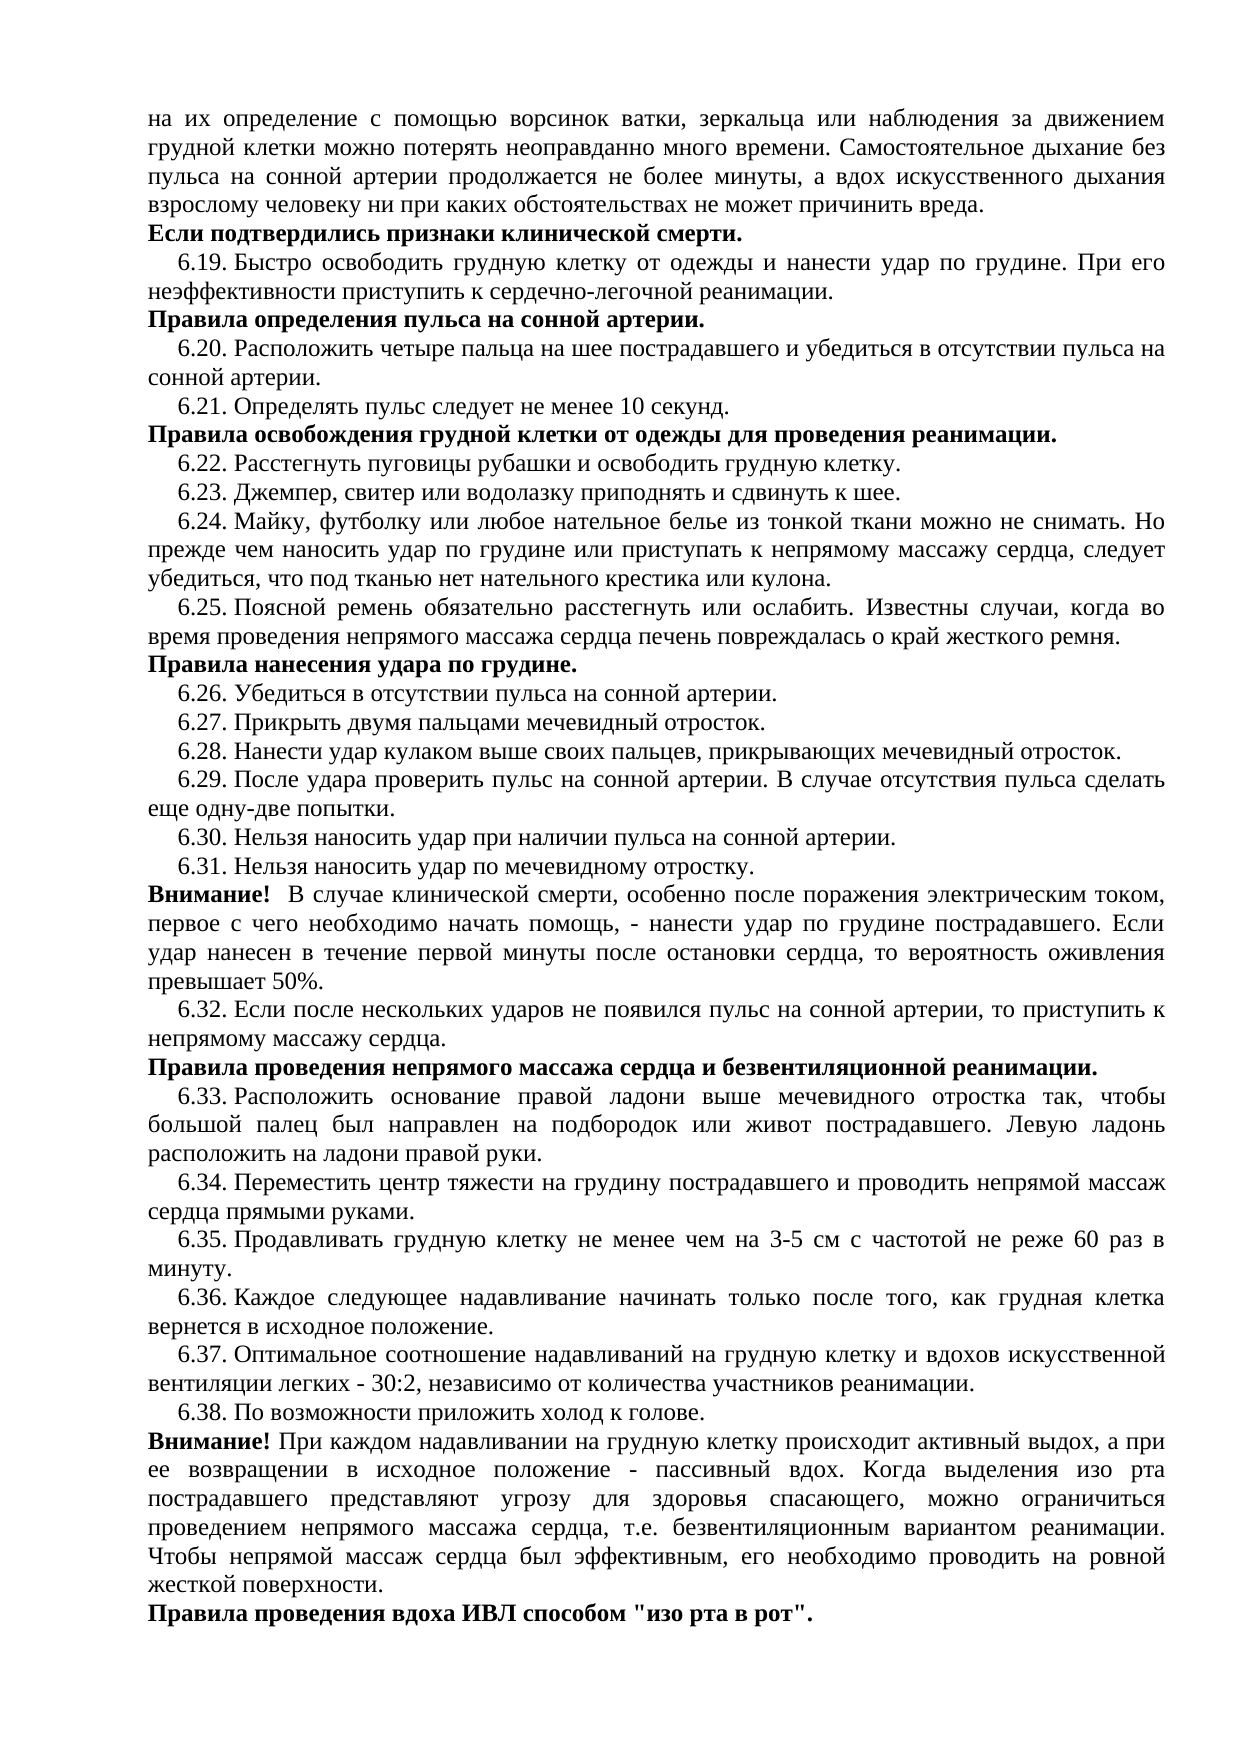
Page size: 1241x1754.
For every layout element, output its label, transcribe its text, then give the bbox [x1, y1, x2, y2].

text Правила нанесения удара по грудине. [148, 649, 1166, 678]
list Расстегнуть пуговицы рубашки и освободить грудную клетку. [148, 448, 1166, 477]
list Поясной ремень обязательно расстегнуть или ослабить. Известны случаи, когда во время проведения непрямого массажа сердца печень повреждалась о край жесткого ремня. [148, 592, 1166, 649]
list Расположить четыре пальца на шее пострадавшего и убедиться в отсутствии пульса на сонной артерии. [148, 333, 1166, 391]
text Если подтвердились признаки клинической смерти. [148, 218, 1166, 247]
list Быстро освободить грудную клетку от одежды и нанести удар по грудине. При его неэффективности приступить к сердечно-легочной реанимации. [148, 247, 1166, 304]
list Нельзя наносить удар по мечевидному отростку. [148, 851, 1166, 879]
list Убедиться в отсутствии пульса на сонной артерии. [148, 678, 1166, 707]
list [148, 103, 1166, 218]
text Внимание! При каждом надавливании на грудную клетку происходит активный выдох, а при ее возвращении в исходное положение - пассивный вдох. Когда выделения изо рта пострадавшего представляют угрозу для здоровья спасающего, можно ограничиться проведением непрямого массажа сердца, т.е. безвентиляционным вариантом реанимации. Чтобы непрямой массаж сердца был эффективным, его необходимо проводить на ровной жесткой поверхности. [148, 1426, 1166, 1598]
list Нельзя наносить удар при наличии пульса на сонной артерии. [148, 822, 1166, 851]
list По возможности приложить холод к голове. [148, 1397, 1166, 1426]
list Определять пульс следует не менее 10 секунд. [148, 391, 1166, 419]
text Внимание! В случае клинической смерти, особенно после поражения электрическим током, первое с чего необходимо начать помощь, - нанести удар по грудине пострадавшего. Если удар нанесен в течение первой минуты после остановки сердца, то вероятность оживления превышает 50%. [148, 879, 1166, 994]
text Правила освобождения грудной клетки от одежды для проведения реанимации. [148, 419, 1166, 448]
list Продавливать грудную клетку не менее чем на 3-5 см с частотой не реже 60 раз в минуту. [148, 1224, 1166, 1282]
list Переместить центр тяжести на грудину пострадавшего и проводить непрямой массаж сердца прямыми руками. [148, 1167, 1166, 1224]
text Правила проведения вдоха ИВЛ способом "изо рта в рот". [148, 1598, 1166, 1627]
list После удара проверить пульс на сонной артерии. В случае отсутствия пульса сделать еще одну-две попытки. [148, 764, 1166, 822]
text Правила определения пульса на сонной артерии. [148, 304, 1166, 333]
list Оптимальное соотношение надавливаний на грудную клетку и вдохов искусственной вентиляции легких - 30:2, независимо от количества участников реанимации. [148, 1339, 1166, 1397]
list Расположить основание правой ладони выше мечевидного отростка так, чтобы большой палец был направлен на подбородок или живот пострадавшего. Левую ладонь расположить на ладони правой руки. [148, 1081, 1166, 1167]
list Майку, футболку или любое нательное белье из тонкой ткани можно не снимать. Но прежде чем наносить удар по грудине или приступать к непрямому массажу сердца, следует убедиться, что под тканью нет нательного крестика или кулона. [148, 506, 1166, 592]
list Каждое следующее надавливание начинать только после того, как грудная клетка вернется в исходное положение. [148, 1282, 1166, 1339]
list Джемпер, свитер или водолазку приподнять и сдвинуть к шее. [148, 477, 1166, 506]
list Если после нескольких ударов не появился пульс на сонной артерии, то приступить к непрямому массажу сердца. [148, 994, 1166, 1052]
text Правила проведения непрямого массажа сердца и безвентиляционной реанимации. [148, 1052, 1166, 1081]
list Прикрыть двумя пальцами мечевидный отросток. [148, 707, 1166, 736]
list Нанести удар кулаком выше своих пальцев, прикрывающих мечевидный отросток. [148, 736, 1166, 764]
